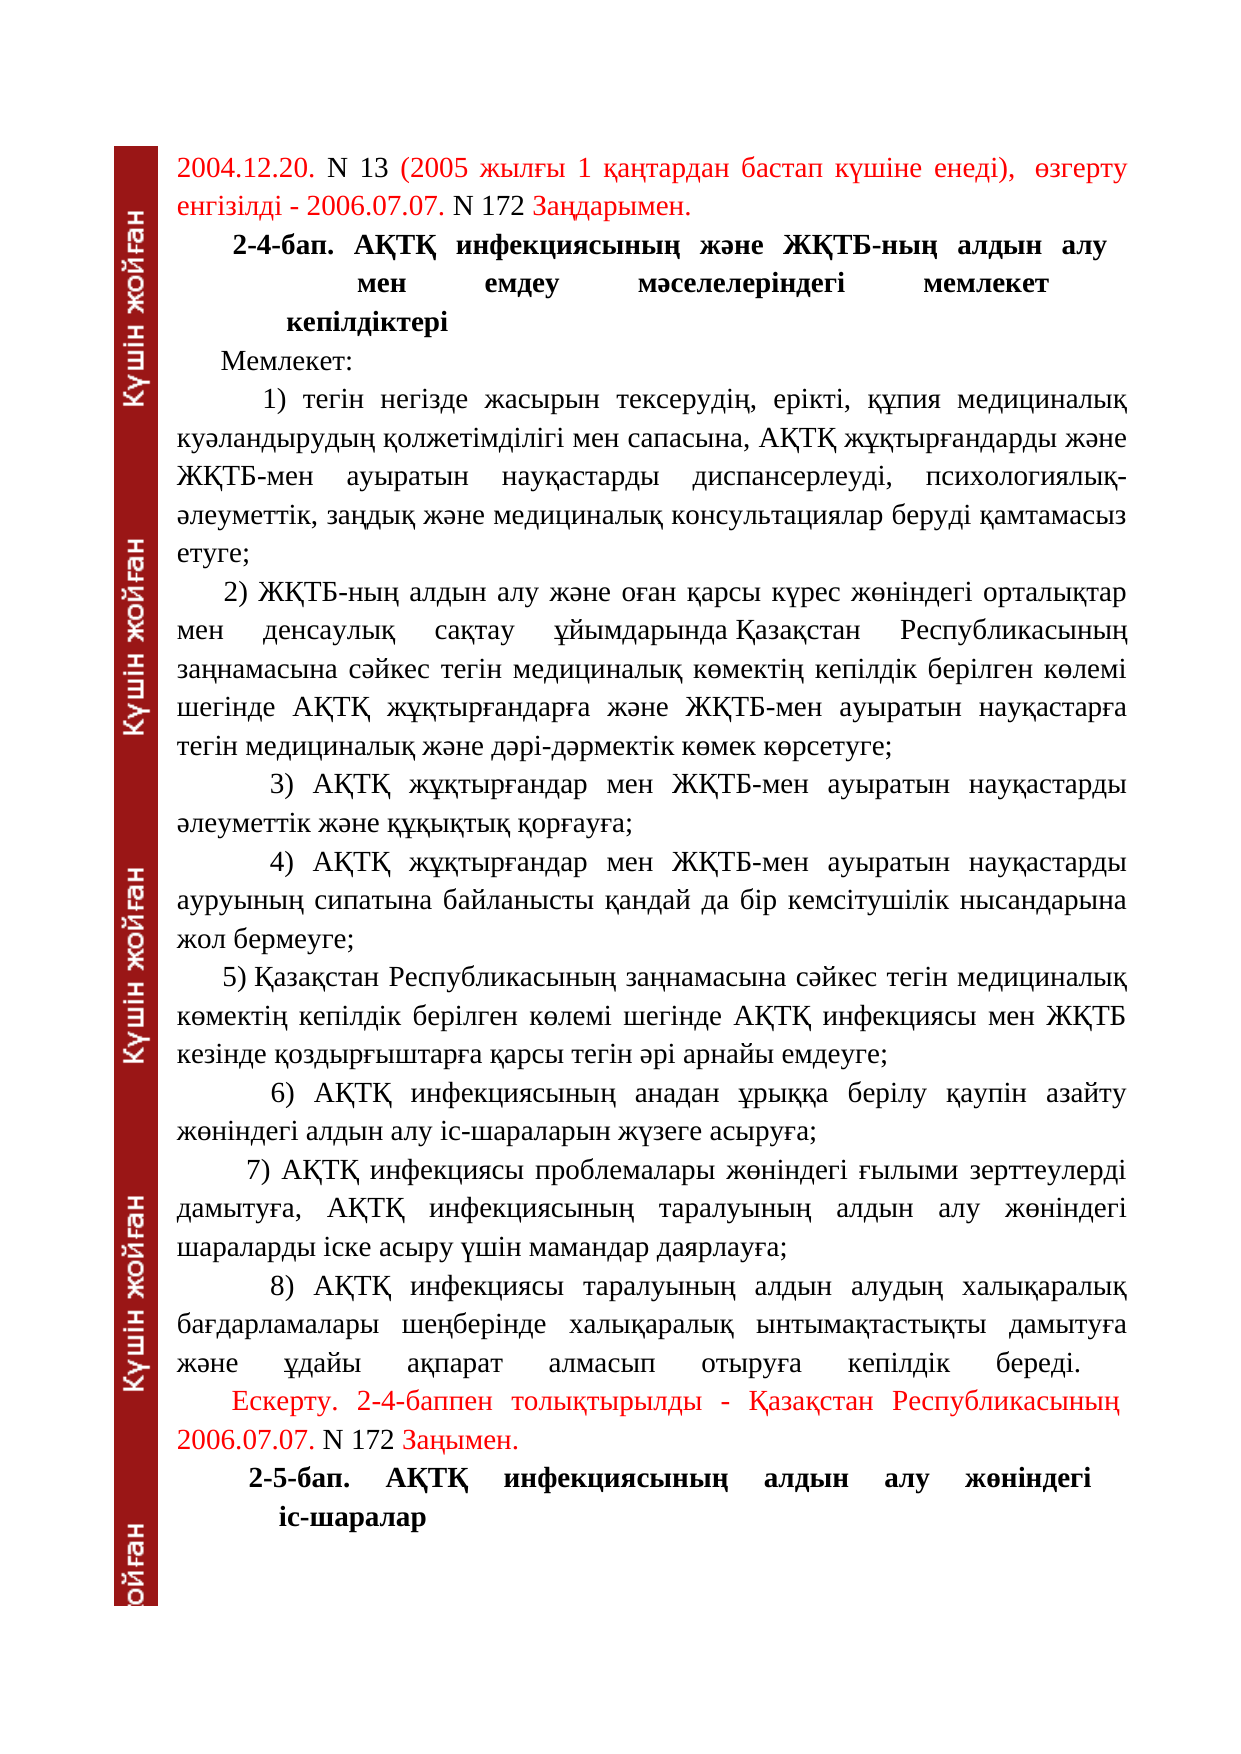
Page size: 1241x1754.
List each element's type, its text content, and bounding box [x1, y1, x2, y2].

text 2-5-бап. АҚТҚ инфекциясының алдын алу жөнiндегi iс-шаралар [112, 1460, 1128, 1532]
picture [114, 1070, 158, 1075]
picture [114, 146, 158, 150]
text 2-4-бап. АҚТҚ инфекциясының және ЖҚТБ-ның алдын алу мен емдеу мәселелерiндегi мемлекет кепiлдiктерi [112, 227, 1128, 338]
picture [114, 954, 158, 959]
picture [114, 1147, 158, 1152]
text Мемлекет: [112, 343, 1128, 376]
picture [114, 338, 158, 343]
text 4) АҚТҚ жұқтырғандар мен ЖҚТБ-мен ауыратын науқастарды ауруының сипатына байланысты қандай да бiр кемсiтушiлiк нысандарына жол бермеуге; [112, 844, 1128, 954]
text 2) ЖҚТБ-ның алдын алу және оған қарсы күрес жөнiндегi орталықтар мен денсаулық сақтау ұйымдарында Қазақстан Республикасының заңнамасына сәйкес тегiн медициналық көмектiң кепiлдiк берiлген көлемi шегiнде АҚТҚ жұқтырғандарға және ЖҚТБ-мен ауыратын науқастарға тегiн медициналық және дәрi-дәрмектiк көмек көрсетуге; [112, 574, 1128, 762]
picture [114, 1532, 158, 1606]
picture [114, 839, 158, 844]
picture [114, 762, 158, 767]
text 1) тегiн негiзде жасырын тексерудiң, ерiктi, құпия медициналық куәландырудың қолжетiмдiлiгi мен сапасына, АҚТҚ жұқтырғандарды және ЖҚТБ-мен ауыратын науқастарды диспансерлеудi, психологиялық-әлеуметтiк, заңдық және медициналық консультациялар берудi қамтамасыз етуге; [112, 381, 1128, 569]
text 6) AҚTҚ инфекциясының анадан ұрыққа берiлу қаупiн азайту жөнiндегi алдын алу iс-шараларын жүзеге асыруға; [112, 1075, 1128, 1147]
picture [114, 222, 158, 227]
text 3) АҚТҚ жұқтырғандар мен ЖҚТБ-мен ауыратын науқастарды әлеуметтiк және құқықтық қорғауға; [112, 767, 1128, 839]
text 7) АҚТҚ инфекциясы проблемалары жөнiндегi ғылыми зерттеулердi дамытуға, АҚТҚ инфекциясының таралуының алдын алу жөнiндегi шараларды iске асыру үшiн мамандар даярлауға; [112, 1152, 1128, 1263]
text 5) Қазақстан Республикасының заңнамасына сәйкес тегiн медициналық көмектiң кепiлдiк берiлген көлемi шегiнде АҚТҚ инфекциясы мен ЖҚТБ кезiнде қоздырғыштарға қарсы тегiн әрi арнайы емдеуге; [112, 959, 1128, 1070]
picture [114, 1263, 158, 1268]
picture [114, 1455, 158, 1460]
picture [114, 376, 158, 381]
text 8) АҚТҚ инфекциясы таралуының алдын алудың халықаралық бағдарламалары шеңберiнде халықаралық ынтымақтастықты дамытуға және ұдайы ақпарат алмасып отыруға кепiлдiк бередi. Ескерту. 2-4-баппен толықтырылды - Қазақстан Республикасының 2006.07.07. N 172 Заңымен. [112, 1268, 1128, 1455]
picture [114, 569, 158, 574]
